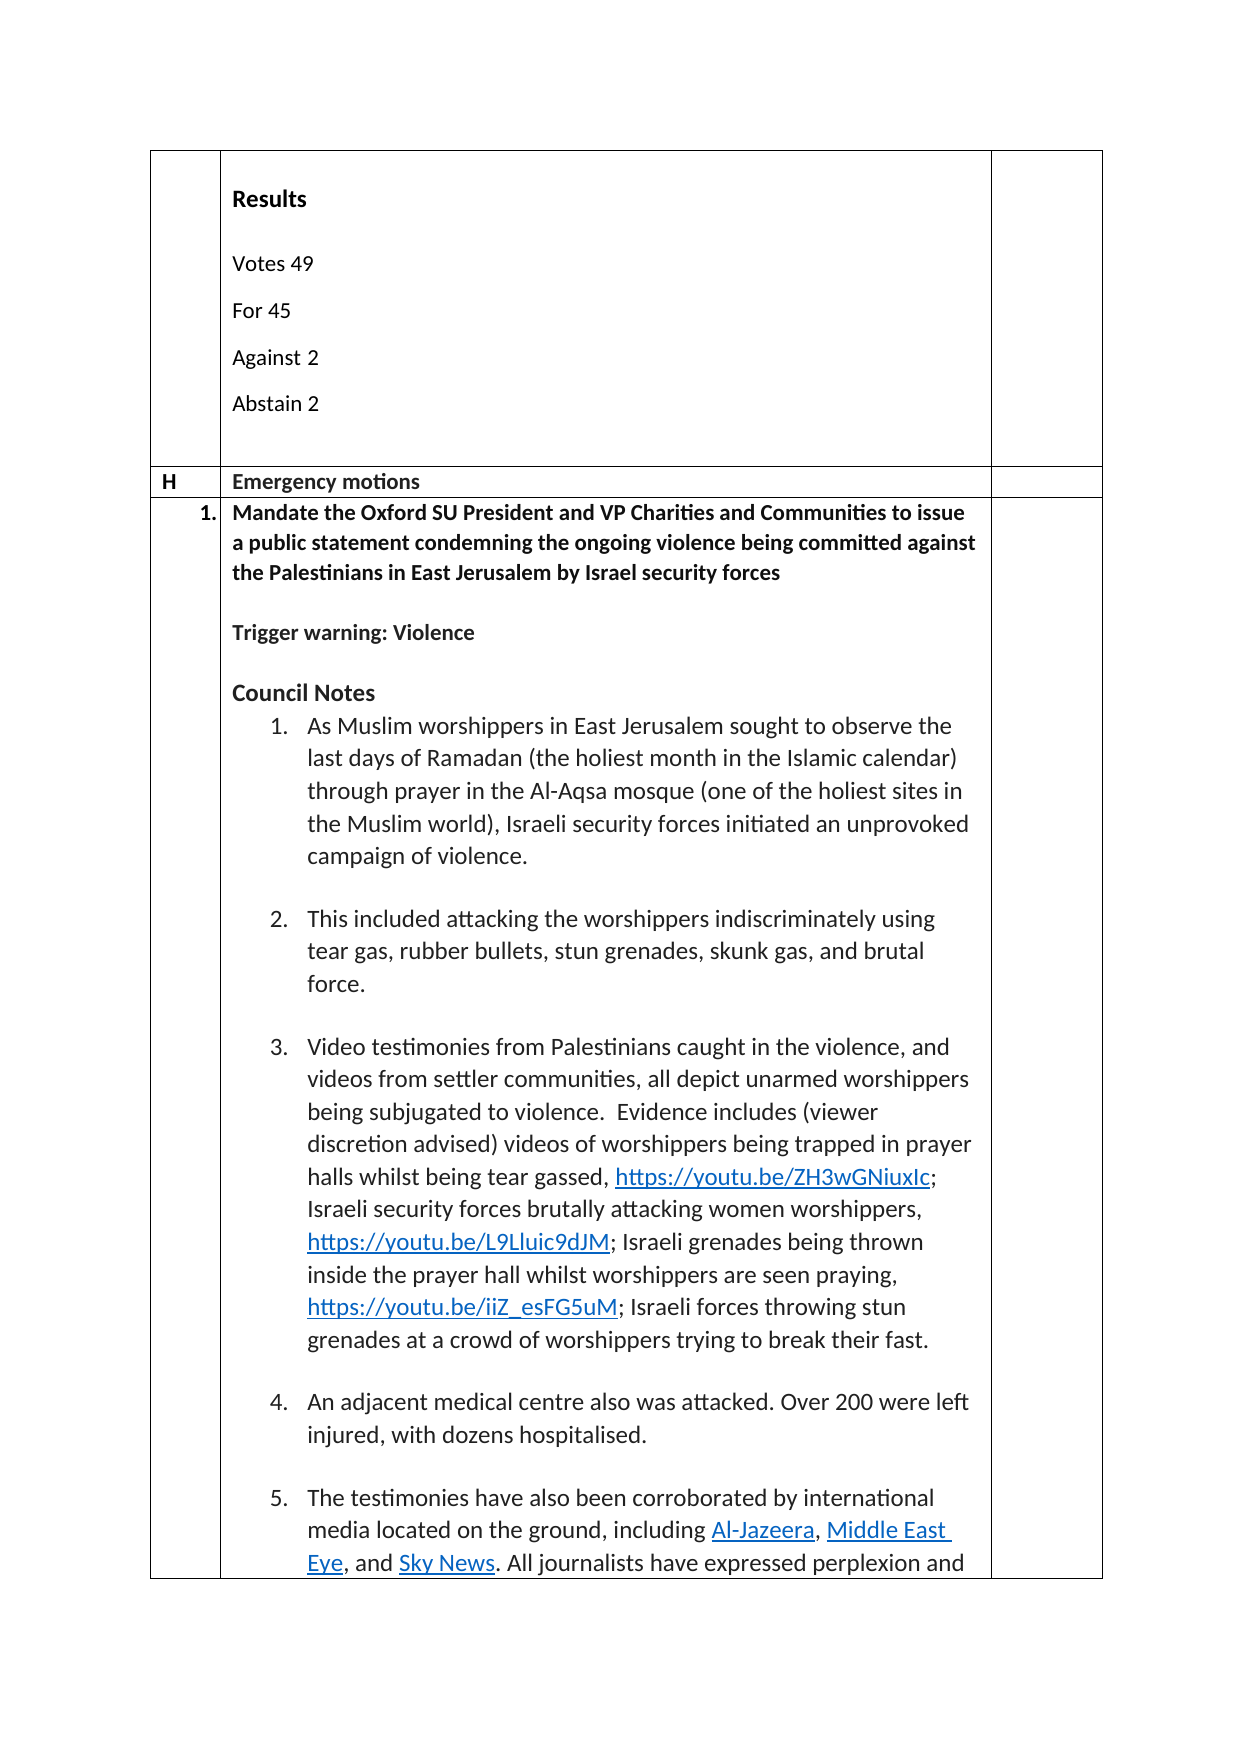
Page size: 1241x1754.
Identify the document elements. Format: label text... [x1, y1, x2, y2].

table_cell H [151, 467, 220, 497]
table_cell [221, 151, 991, 466]
table_cell [992, 498, 1102, 1577]
table_cell [992, 467, 1102, 497]
table_cell [992, 151, 1102, 466]
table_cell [221, 498, 991, 1577]
table_cell Emergency motions [221, 467, 991, 497]
table_cell [151, 151, 220, 466]
table_cell [151, 498, 220, 1577]
